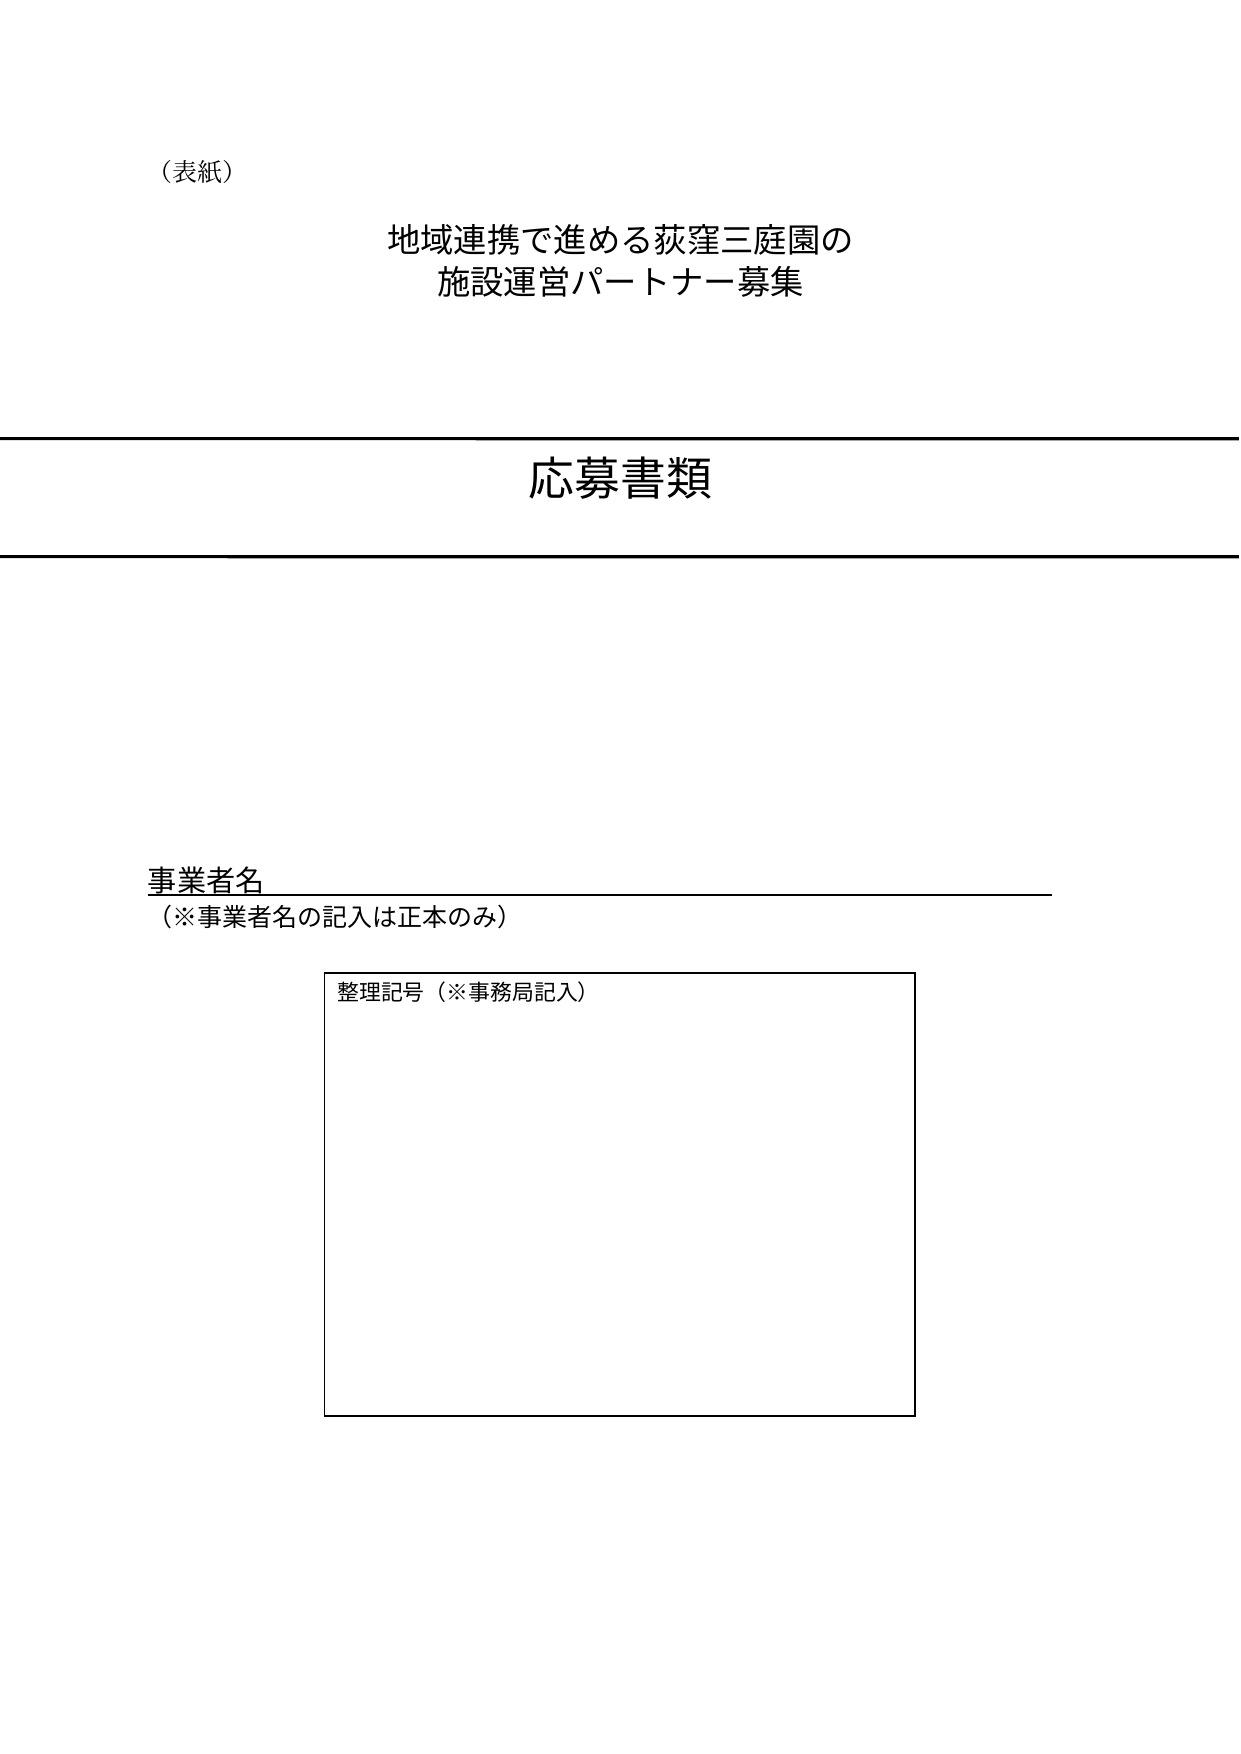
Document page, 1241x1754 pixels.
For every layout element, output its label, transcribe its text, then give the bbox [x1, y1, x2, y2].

text 事業者名 [148, 866, 1092, 897]
text 施設運営パートナー募集 [148, 261, 1092, 302]
text 地域連携で進める荻窪三庭園の [148, 219, 1092, 261]
text （表紙） [148, 148, 1092, 189]
text 応募書類 [148, 443, 1092, 509]
text （※事業者名の記入は正本のみ） [148, 897, 1092, 934]
